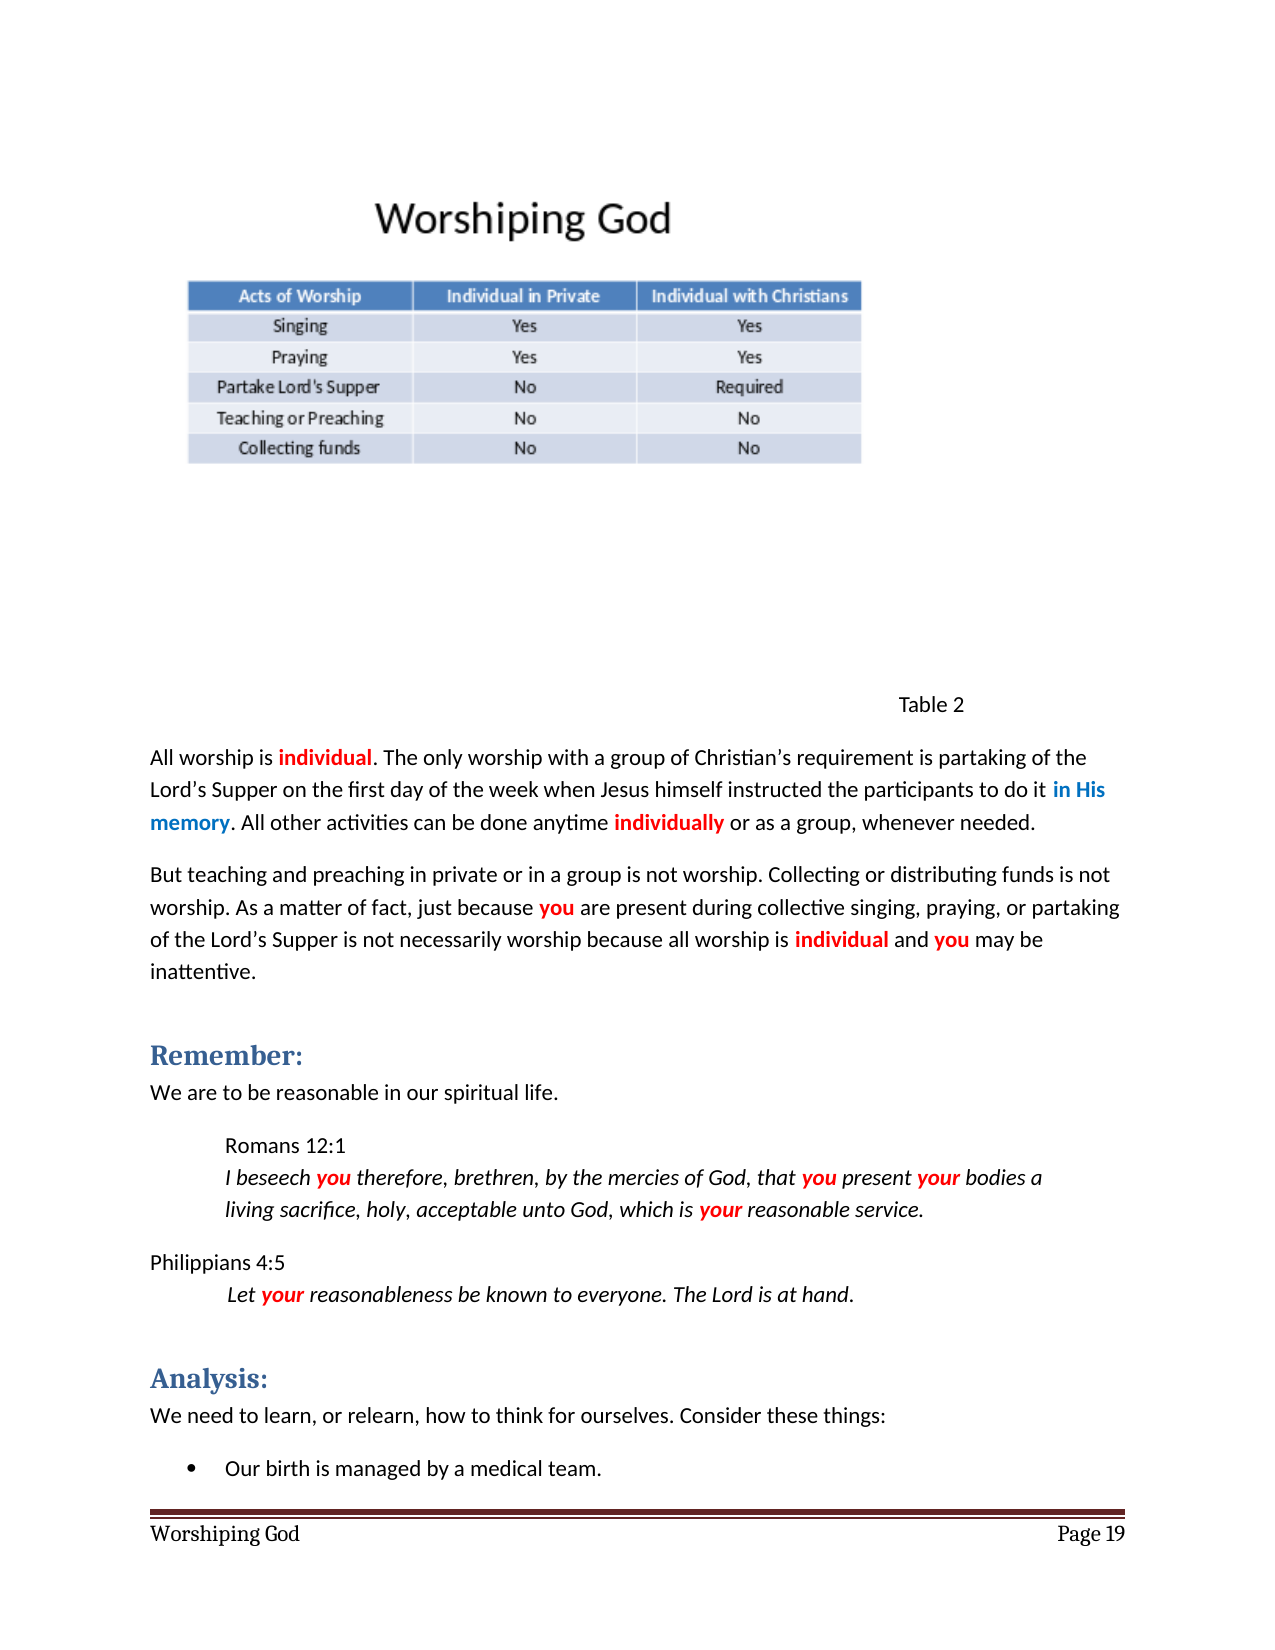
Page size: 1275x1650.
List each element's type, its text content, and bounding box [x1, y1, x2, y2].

text Philippians 4:5 Let your reasonableness be known to everyone. The Lord is at hand. [150, 1248, 1125, 1308]
text But teaching and preaching in private or in a group is not worship. Collecting or distributing funds is not worship. As a matter of fact, just because you are present during collective singing, praying, or partaking of the Lord’s Supper is not necessarily worship because all worship is individual and you may be inattentive. [150, 861, 1125, 985]
text All worship is individual. The only worship with a group of Christian’s requirement is partaking of the Lord’s Supper on the first day of the week when Jesus himself instructed the participants to do it in His memory. All other activities can be done anytime individually or as a group, whenever needed. [150, 743, 1125, 836]
list Our birth is managed by a medical team. [187, 1454, 1125, 1482]
subtitle Analysis: [150, 1363, 1125, 1396]
text Romans 12:1 I beseech you therefore, brethren, by the mercies of God, that you present your bodies a living sacrifice, holy, acceptable unto God, which is your reasonable service. [225, 1131, 1050, 1223]
text Table 2 [150, 150, 1125, 718]
text We are to be reasonable in our spiritual life. [150, 1078, 1125, 1106]
subtitle Remember: [150, 1039, 1125, 1073]
text We need to learn, or relearn, how to think for ourselves. Consider these things: [150, 1401, 1125, 1429]
